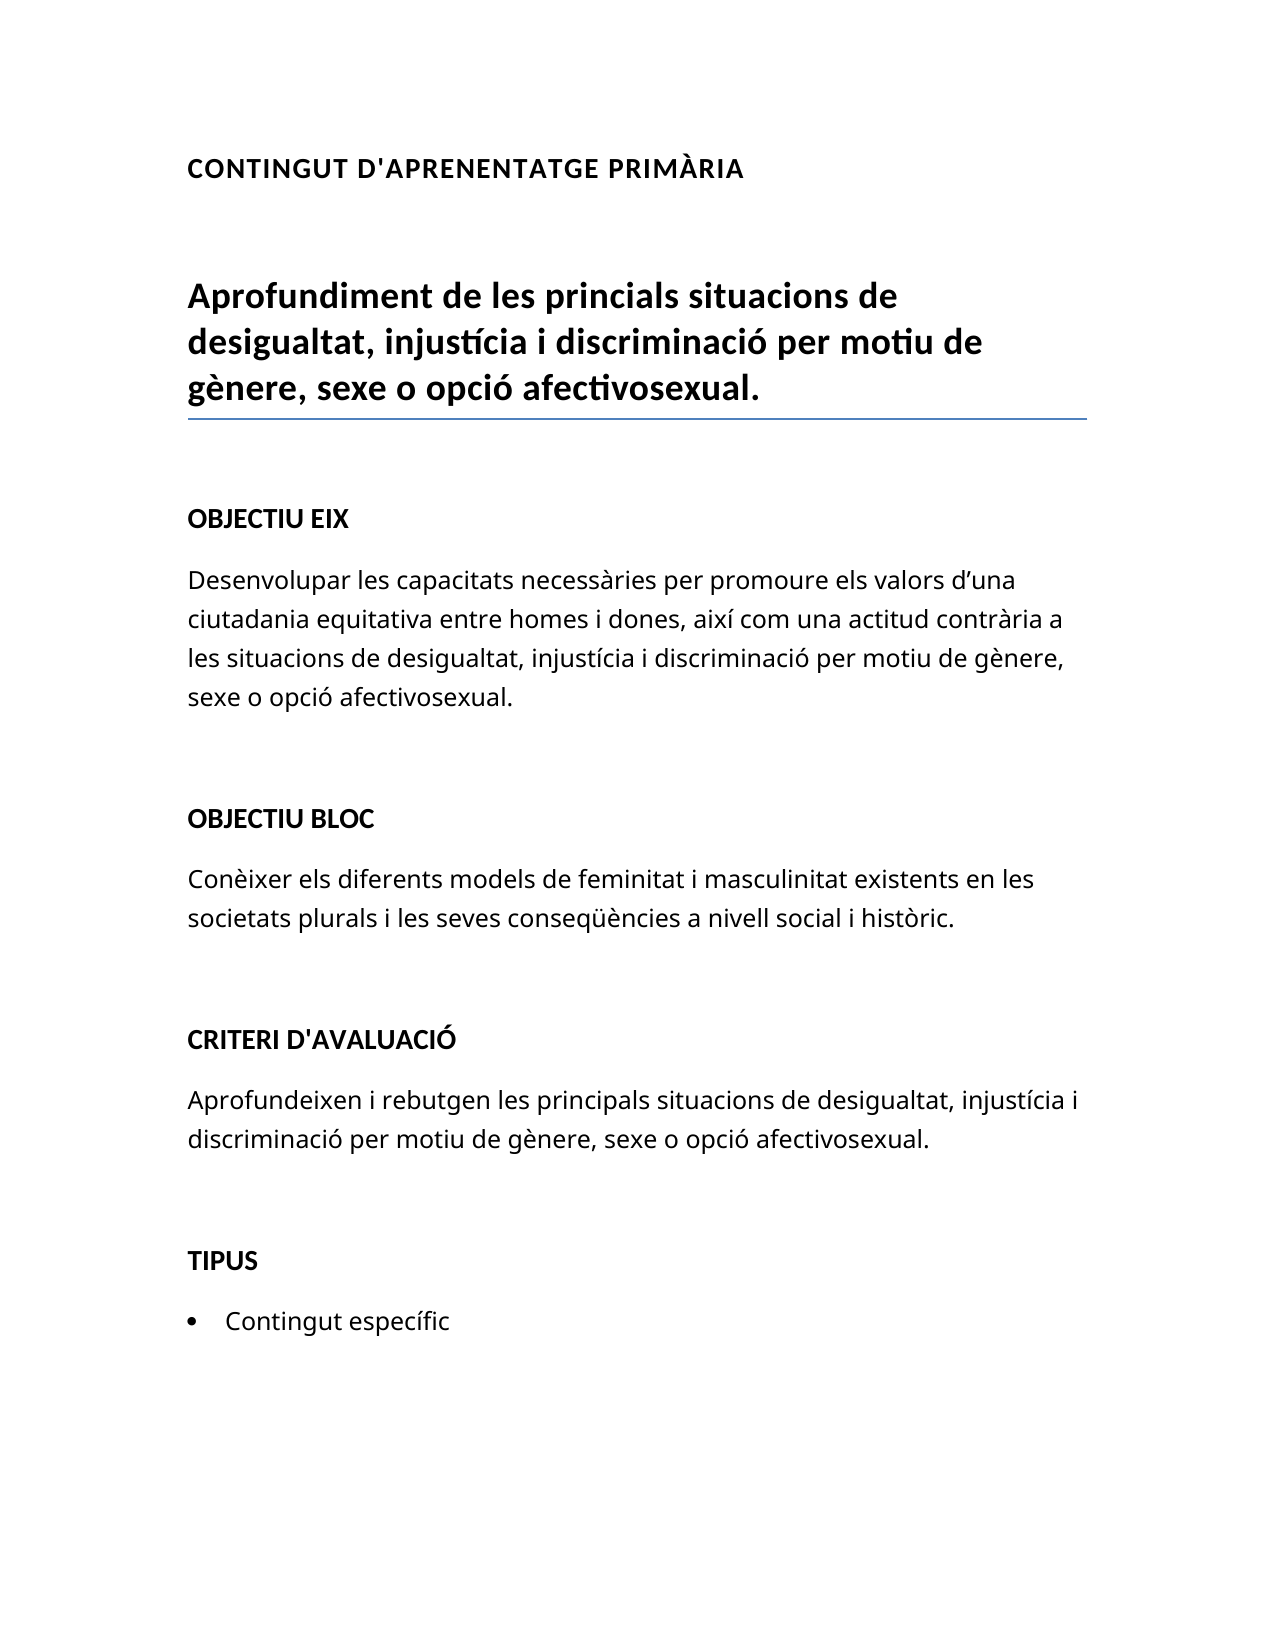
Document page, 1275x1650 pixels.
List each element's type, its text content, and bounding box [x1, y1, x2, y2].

subtitle TIPUS [187, 1242, 1087, 1277]
subtitle CRITERI D'AVALUACIÓ [187, 1021, 1087, 1056]
title Aprofundiment de les princials situacions de desigualtat, injustícia i discriminació per motiu de gènere, sexe o opció afectivosexual. [187, 272, 1087, 420]
list Contingut específic [187, 1303, 1087, 1337]
subtitle OBJECTIU EIX [187, 501, 1087, 536]
text Conèixer els diferents models de feminitat i masculinitat existents en les societats plurals i les seves conseqüències a nivell social i històric. [187, 862, 1087, 935]
subtitle OBJECTIU BLOC [187, 800, 1087, 835]
text Aprofundeixen i rebutgen les principals situacions de desigualtat, injustícia i discriminació per motiu de gènere, sexe o opció afectivosexual. [187, 1082, 1087, 1156]
subtitle CONTINGUT D'APRENENTATGE PRIMÀRIA [187, 150, 1087, 186]
text Desenvolupar les capacitats necessàries per promoure els valors d’una ciutadania equitativa entre homes i dones, així com una actitud contrària a les situacions de desigualtat, injustícia i discriminació per motiu de gènere, sexe o opció afectivosexual. [187, 562, 1087, 714]
